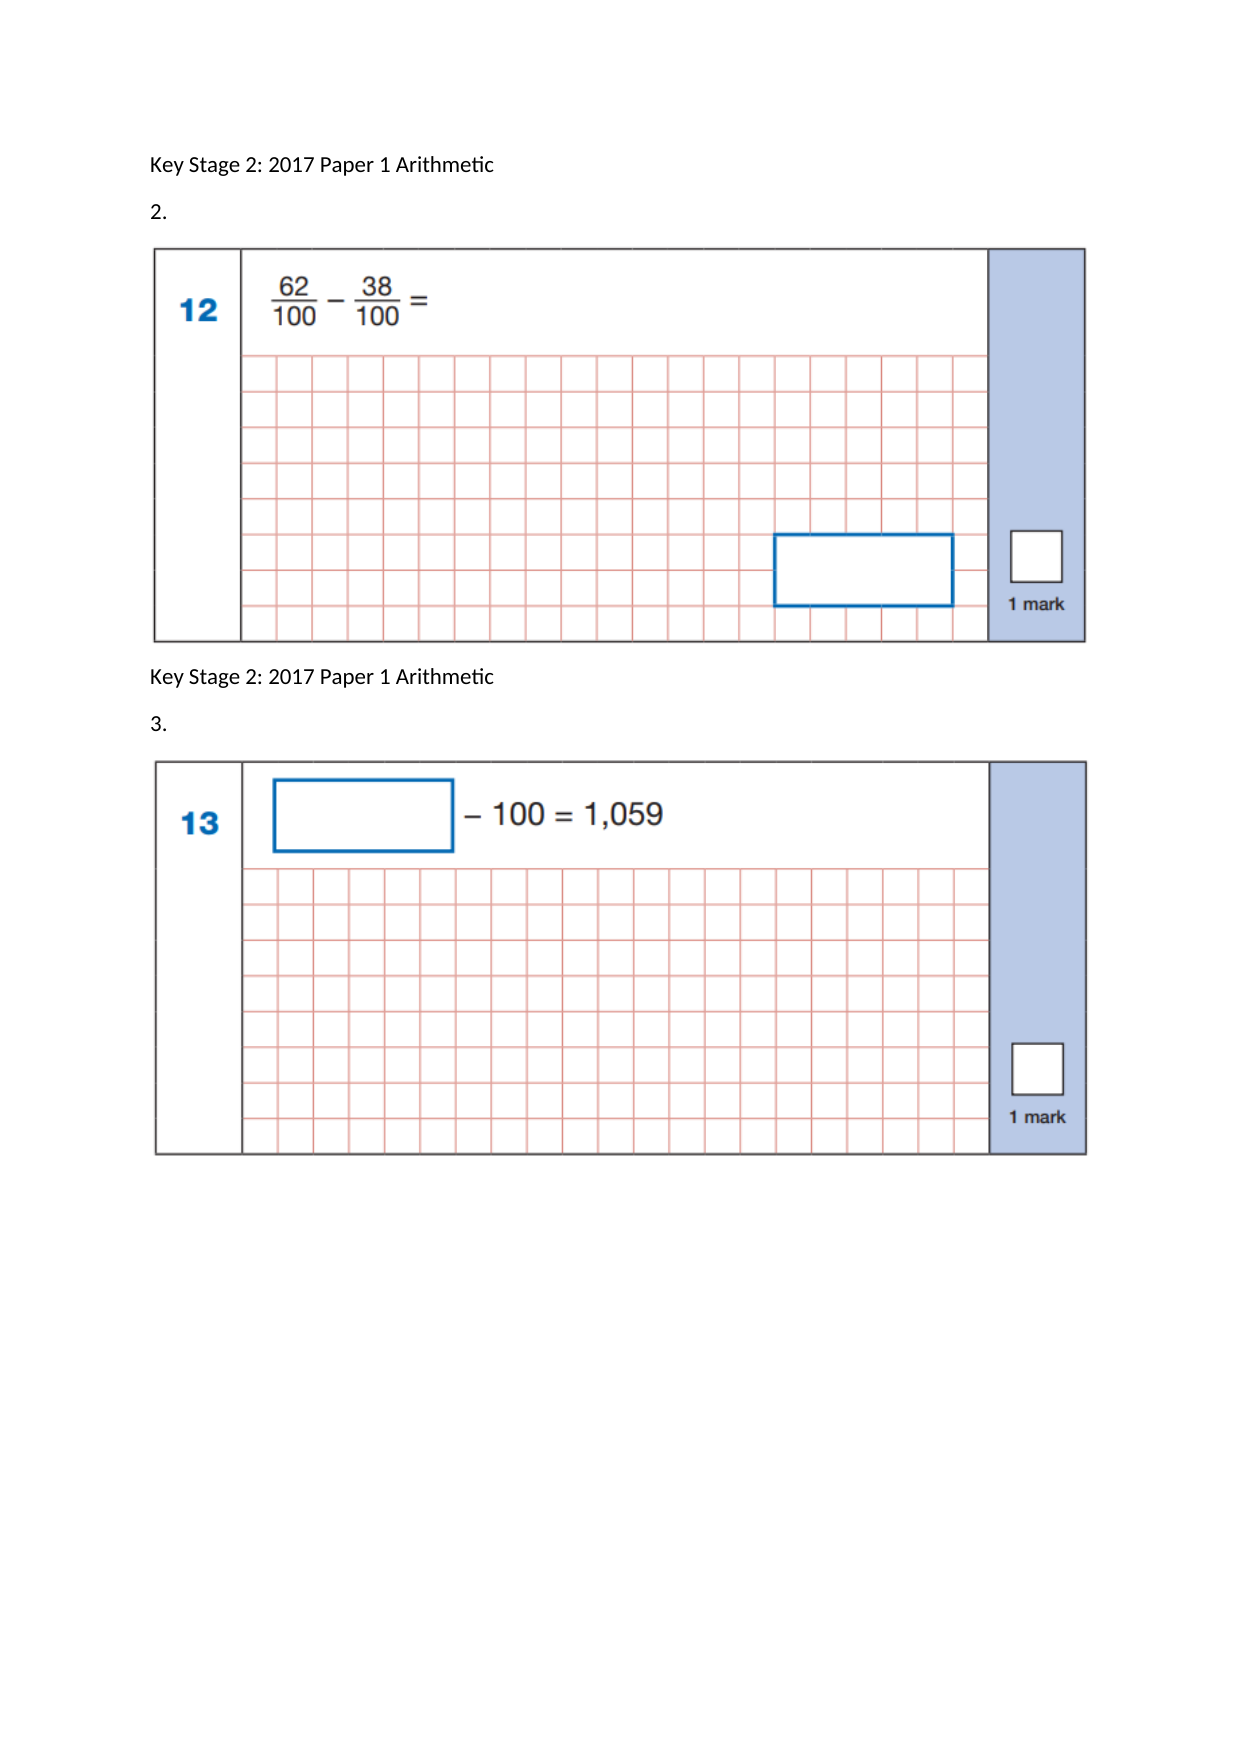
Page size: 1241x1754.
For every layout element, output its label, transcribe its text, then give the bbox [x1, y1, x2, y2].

picture [150, 243, 1091, 644]
text 2. [150, 197, 1090, 225]
text Key Stage 2: 2017 Paper 1 Arithmetic [150, 662, 1090, 690]
text Key Stage 2: 2017 Paper 1 Arithmetic [150, 150, 1090, 178]
picture [150, 755, 1091, 1161]
text 3. [150, 709, 1090, 737]
